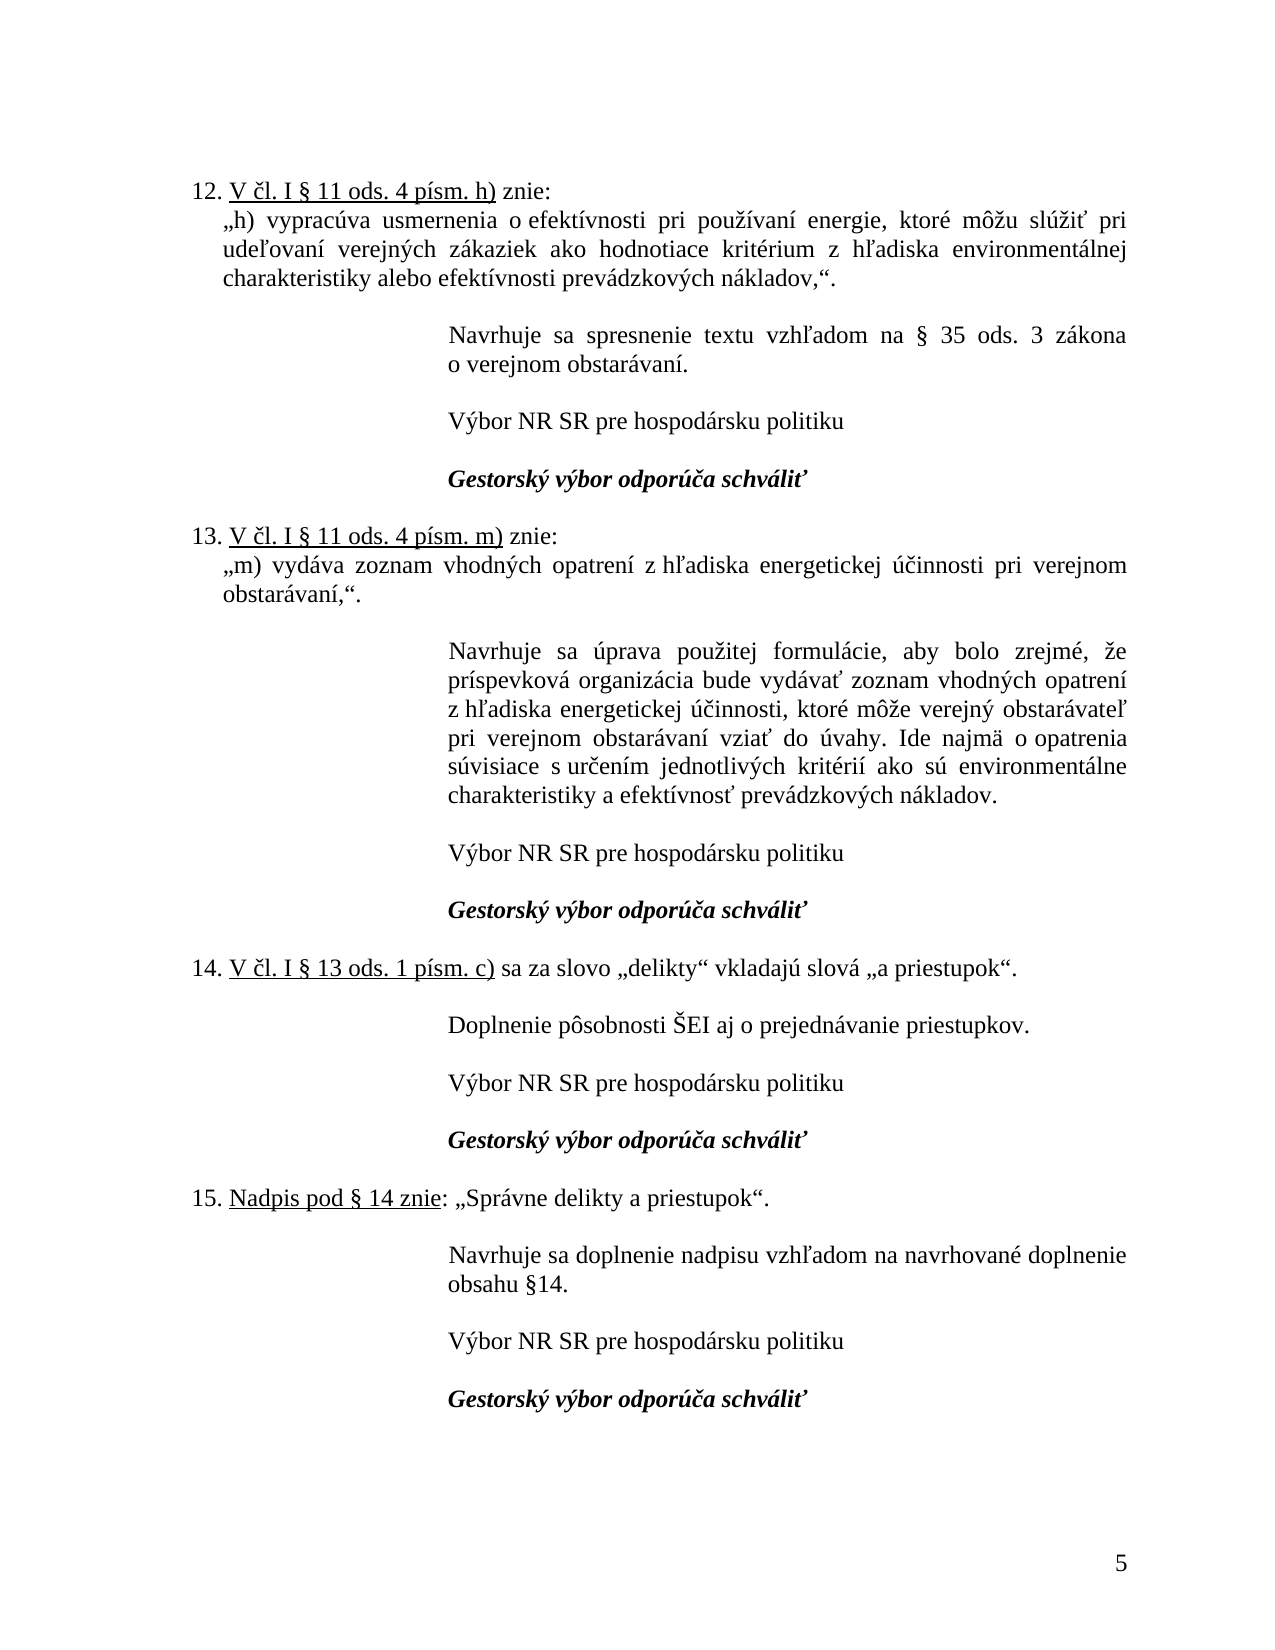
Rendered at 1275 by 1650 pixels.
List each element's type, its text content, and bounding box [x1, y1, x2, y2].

text Navrhuje sa doplnenie nadpisu vzhľadom na navrhované doplnenie obsahu §14. [448, 1240, 1127, 1298]
text „h) vypracúva usmernenia o efektívnosti pri používaní energie, ktoré môžu slúžiť pri udeľovaní verejných zákaziek ako hodnotiace kritérium z hľadiska environmentálnej charakteristiky alebo efektívnosti prevádzkových nákladov,“. [223, 205, 1127, 291]
text Gestorský výbor odporúča schváliť [448, 895, 1127, 924]
list V čl. I § 11 ods. 4 písm. h) znie: [191, 176, 1127, 205]
list V čl. I § 13 ods. 1 písm. c) sa za slovo „delikty“ vkladajú slová „a priestupok“. [191, 953, 1127, 981]
text Výbor NR SR pre hospodársku politiku [448, 1068, 1127, 1096]
text Výbor NR SR pre hospodársku politiku [448, 406, 1127, 435]
text Navrhuje sa spresnenie textu vzhľadom na § 35 ods. 3 zákona o verejnom obstarávaní. [448, 320, 1127, 378]
text Gestorský výbor odporúča schváliť [448, 1384, 1127, 1413]
text Navrhuje sa úprava použitej formulácie, aby bolo zrejmé, že príspevková organizácia bude vydávať zoznam vhodných opatrení z hľadiska energetickej účinnosti, ktoré môže verejný obstarávateľ pri verejnom obstarávaní vziať do úvahy. Ide najmä o opatrenia súvisiace s určením jednotlivých kritérií ako sú environmentálne charakteristiky a efektívnosť prevádzkových nákladov. [448, 636, 1127, 809]
text Gestorský výbor odporúča schváliť [448, 1125, 1127, 1154]
text Doplnenie pôsobnosti ŠEI aj o prejednávanie priestupkov. [448, 1010, 1127, 1039]
list V čl. I § 11 ods. 4 písm. m) znie: [191, 521, 1127, 550]
list Nadpis pod § 14 znie: „Správne delikty a priestupok“. [191, 1183, 1127, 1211]
text Gestorský výbor odporúča schváliť [448, 464, 1127, 493]
text „m) vydáva zoznam vhodných opatrení z hľadiska energetickej účinnosti pri verejnom obstarávaní,“. [223, 550, 1127, 608]
text Výbor NR SR pre hospodársku politiku [448, 838, 1127, 866]
text Výbor NR SR pre hospodársku politiku [448, 1326, 1127, 1355]
